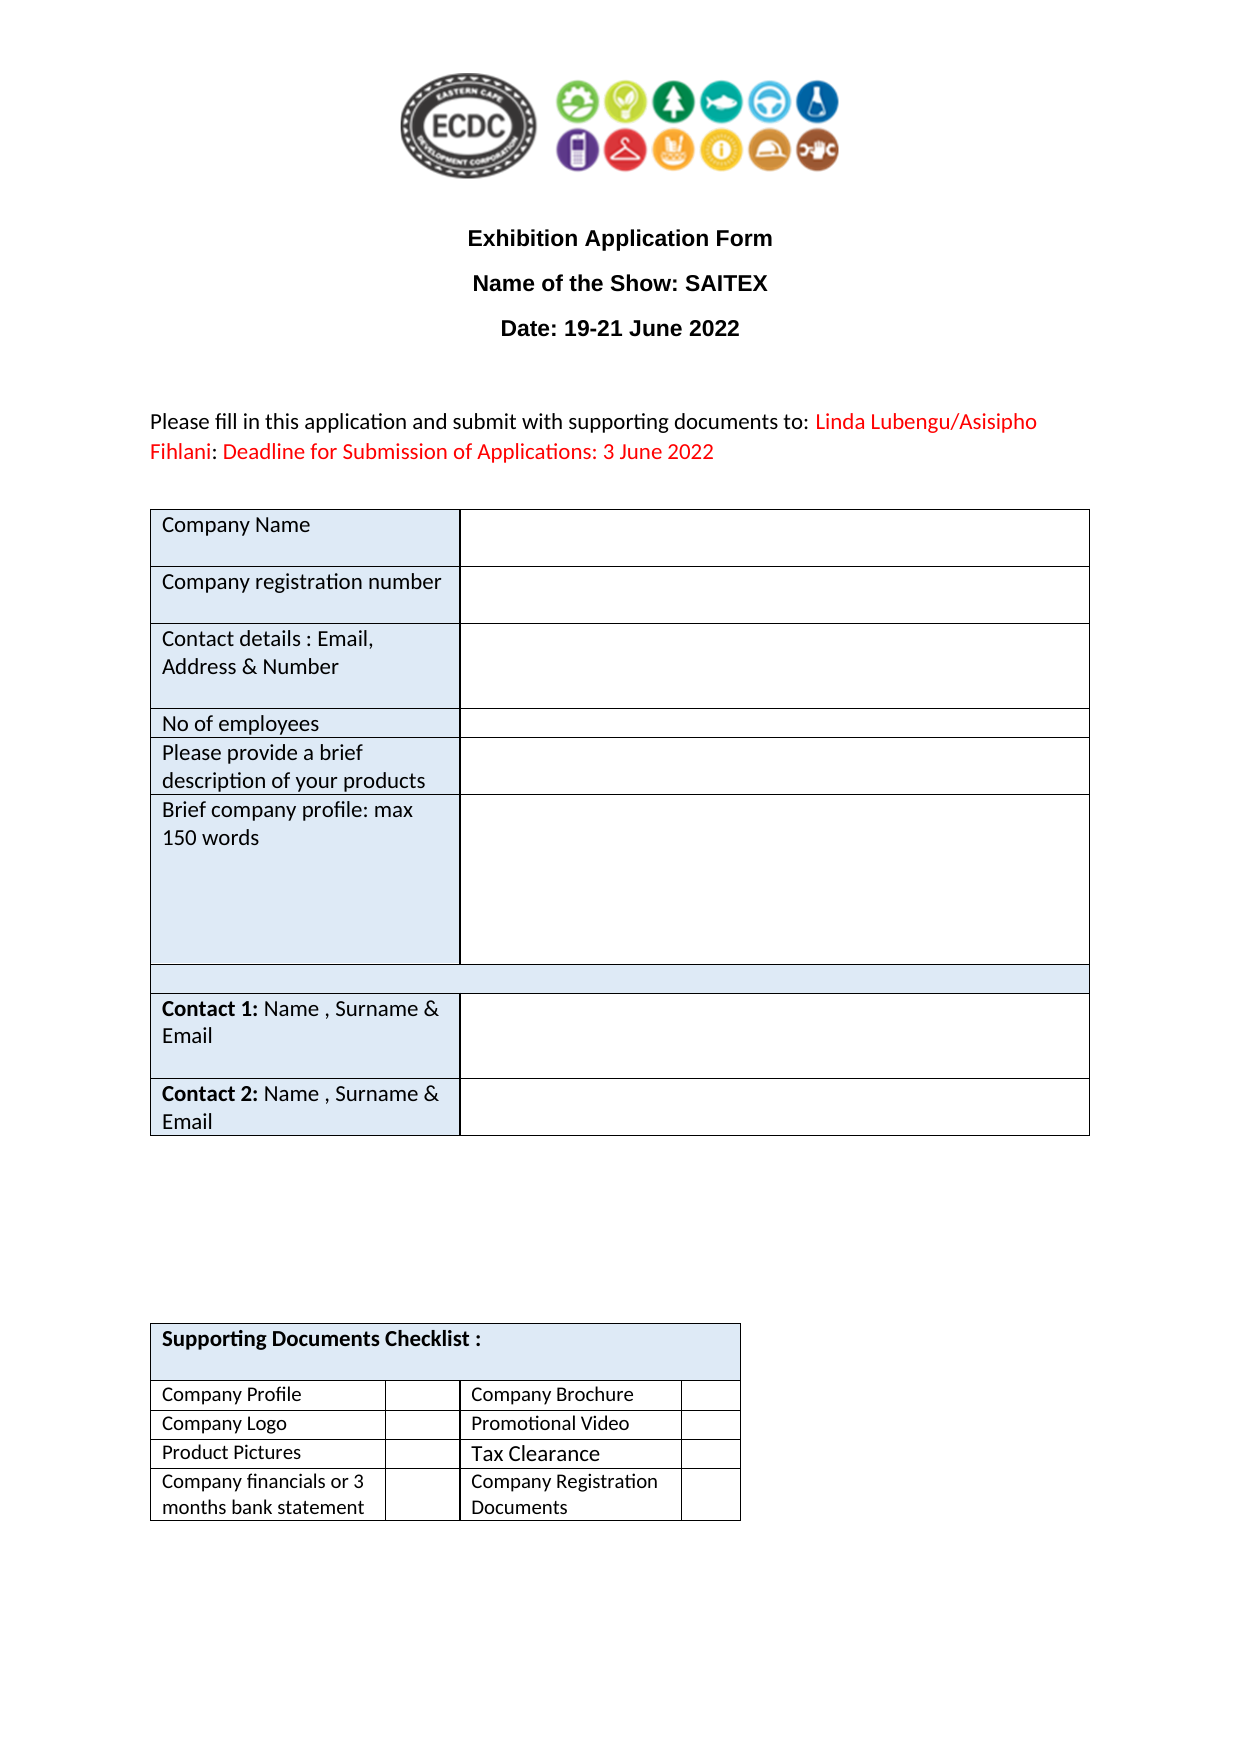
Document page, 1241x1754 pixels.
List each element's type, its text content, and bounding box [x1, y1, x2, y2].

table_cell Company financials or 3 months bank statement [151, 1469, 385, 1519]
table_cell [461, 738, 1089, 794]
table_cell [682, 1469, 740, 1519]
table_cell [151, 965, 1089, 993]
text Exhibition Application Form [150, 225, 1090, 251]
table_cell Product Pictures [151, 1440, 385, 1468]
picture [400, 73, 840, 180]
table_cell [461, 1079, 1089, 1135]
table_cell Company Registration Documents [461, 1469, 681, 1519]
table_cell [386, 1381, 459, 1409]
table_header [461, 510, 1089, 566]
text Please fill in this application and submit with supporting documents to: Linda Lubengu/Asisipho Fihlani: Deadline for Submission of Applications: 3 June 2022 [150, 407, 1090, 465]
table_cell [461, 795, 1089, 963]
text Name of the Show: SAITEX [150, 270, 1090, 296]
table_cell Please provide a brief description of your products [151, 738, 459, 794]
table_cell [386, 1440, 459, 1468]
table_cell Company Brochure [461, 1381, 681, 1409]
table_cell [682, 1381, 740, 1409]
table_header Supporting Documents Checklist : [151, 1324, 740, 1380]
table_cell Brief company profile: max 150 words [151, 795, 459, 963]
table_cell [682, 1411, 740, 1438]
table_header Company Name [151, 510, 459, 566]
table_cell Contact 2: Name , Surname & Email [151, 1079, 459, 1135]
table_cell [682, 1440, 740, 1468]
table_cell [386, 1411, 459, 1438]
text Date: 19-21 June 2022 [150, 315, 1090, 341]
table_cell [386, 1469, 459, 1519]
table_cell [461, 567, 1089, 623]
table_cell Tax Clearance [461, 1440, 681, 1468]
table_cell [461, 624, 1089, 708]
table_cell Contact 1: Name , Surname & Email [151, 994, 459, 1078]
table_cell [461, 709, 1089, 737]
table_cell Company registration number [151, 567, 459, 623]
table_cell [461, 994, 1089, 1078]
table_cell Promotional Video [461, 1411, 681, 1438]
table_cell Company Profile [151, 1381, 385, 1409]
table_cell Company Logo [151, 1411, 385, 1438]
table_cell No of employees [151, 709, 459, 737]
table_cell Contact details : Email, Address & Number [151, 624, 459, 708]
